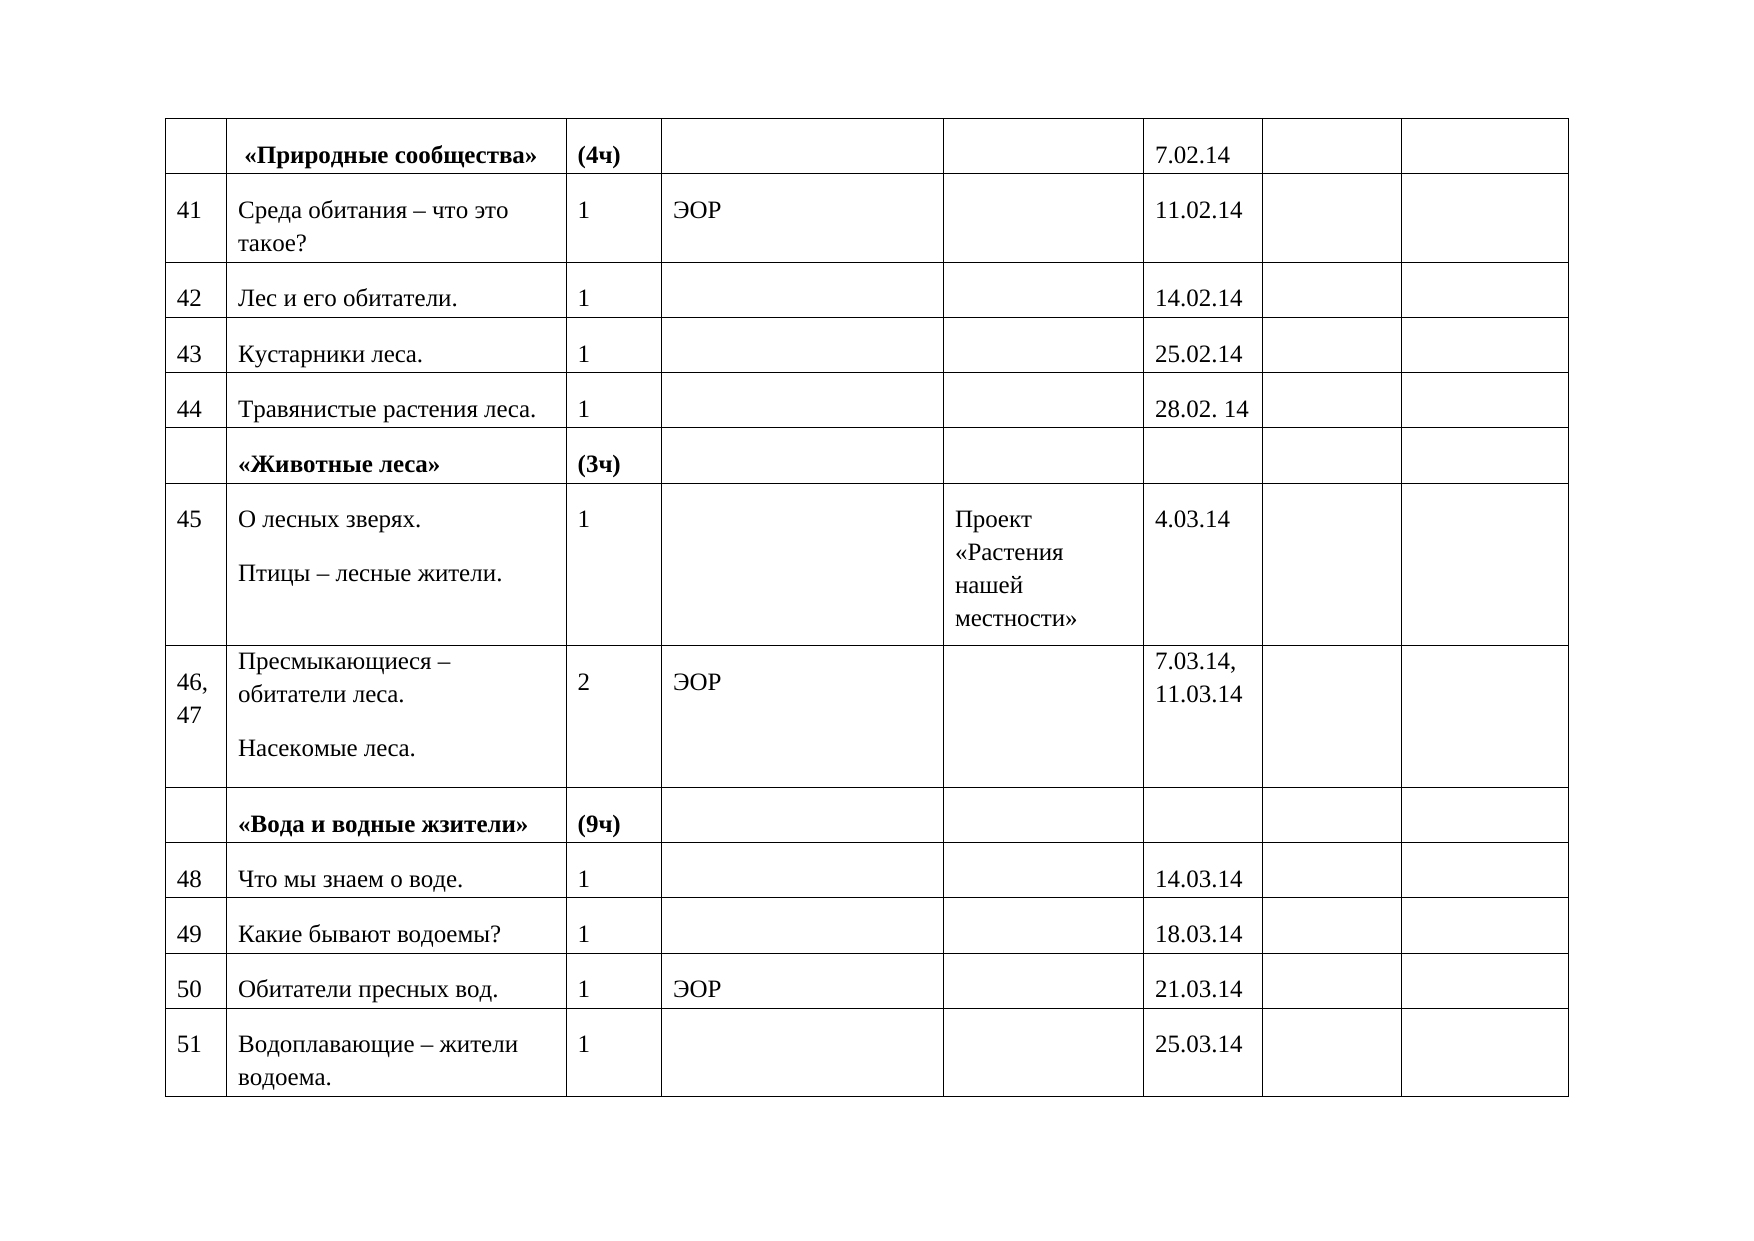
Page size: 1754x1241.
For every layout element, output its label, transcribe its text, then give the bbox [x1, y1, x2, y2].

table_cell [1263, 119, 1401, 173]
table_cell 7.03.14, 11.03.14 [1144, 646, 1262, 787]
table_cell [944, 1009, 1143, 1096]
table_cell Травянистые растения леса. [227, 373, 566, 427]
table_cell 1 [567, 954, 661, 1008]
table_cell [662, 843, 943, 897]
table_cell Среда обитания – что это такое? [227, 174, 566, 262]
table_cell 28.02. 14 [1144, 373, 1262, 427]
table_cell [662, 1009, 943, 1096]
table_cell Проект «Растения нашей местности» [944, 484, 1143, 645]
table_cell [1263, 843, 1401, 897]
table_cell 45 [166, 484, 226, 645]
table_cell 25.02.14 [1144, 318, 1262, 372]
table_cell 1 [567, 898, 661, 952]
table_cell 4.03.14 [1144, 484, 1262, 645]
table_cell 49 [166, 898, 226, 952]
table_cell [944, 263, 1143, 317]
table_cell [944, 428, 1143, 482]
table_cell [944, 898, 1143, 952]
table_cell 1 [567, 318, 661, 372]
table_cell [1402, 263, 1568, 317]
table_cell Пресмыкающиеся – обитатели леса. Насекомые леса. [227, 646, 566, 787]
table_cell «Животные леса» [227, 428, 566, 482]
table_cell 1 [567, 174, 661, 262]
table_cell 2 [567, 646, 661, 787]
table_cell (3ч) [567, 428, 661, 482]
table_cell [1263, 484, 1401, 645]
table_cell [1402, 1009, 1568, 1096]
table_cell [944, 843, 1143, 897]
table_cell О лесных зверях. Птицы – лесные жители. [227, 484, 566, 645]
table_cell [1263, 373, 1401, 427]
table_cell [1263, 788, 1401, 842]
table_cell [944, 174, 1143, 262]
table_cell [1263, 428, 1401, 482]
table_cell [662, 788, 943, 842]
table_cell (9ч) [567, 788, 661, 842]
table_cell [1402, 788, 1568, 842]
table_cell [1263, 1009, 1401, 1096]
table_cell [1402, 646, 1568, 787]
table_cell Какие бывают водоемы? [227, 898, 566, 952]
table_cell (4ч) [567, 119, 661, 173]
table_cell [944, 646, 1143, 787]
table_cell [1402, 174, 1568, 262]
table_cell [1263, 318, 1401, 372]
table_cell [1144, 788, 1262, 842]
table_cell Лес и его обитатели. [227, 263, 566, 317]
table_cell [1402, 373, 1568, 427]
table_cell [662, 373, 943, 427]
table_cell [944, 119, 1143, 173]
table_cell 48 [166, 843, 226, 897]
table_cell [662, 898, 943, 952]
table_cell [166, 428, 226, 482]
table_cell [166, 788, 226, 842]
table_cell 43 [166, 318, 226, 372]
table_cell 14.03.14 [1144, 843, 1262, 897]
table_cell [1402, 428, 1568, 482]
table_cell [1402, 484, 1568, 645]
table_cell ЭОР [662, 174, 943, 262]
table_cell Кустарники леса. [227, 318, 566, 372]
table_cell [1263, 646, 1401, 787]
table_cell [1263, 263, 1401, 317]
table_cell [1263, 174, 1401, 262]
table_cell «Вода и водные жзители» [227, 788, 566, 842]
table_cell 25.03.14 [1144, 1009, 1262, 1096]
table_cell [166, 119, 226, 173]
table_cell 1 [567, 263, 661, 317]
table_cell 42 [166, 263, 226, 317]
table_cell [662, 428, 943, 482]
table_cell [1263, 954, 1401, 1008]
table_cell ЭОР [662, 646, 943, 787]
table_cell ЭОР [662, 954, 943, 1008]
table_cell [1402, 843, 1568, 897]
table_cell [1402, 954, 1568, 1008]
table_cell [662, 318, 943, 372]
table_cell [662, 119, 943, 173]
table_cell 7.02.14 [1144, 119, 1262, 173]
table_cell [662, 263, 943, 317]
table_cell [944, 788, 1143, 842]
table_cell 18.03.14 [1144, 898, 1262, 952]
table_cell [944, 318, 1143, 372]
table_cell 46, 47 [166, 646, 226, 787]
table_cell [1263, 898, 1401, 952]
table_cell Обитатели пресных вод. [227, 954, 566, 1008]
table_cell 1 [567, 373, 661, 427]
table_cell [1402, 119, 1568, 173]
table_cell 21.03.14 [1144, 954, 1262, 1008]
table_cell 1 [567, 484, 661, 645]
table_cell [944, 954, 1143, 1008]
table_cell 11.02.14 [1144, 174, 1262, 262]
table_cell [944, 373, 1143, 427]
table_cell 50 [166, 954, 226, 1008]
table_cell 41 [166, 174, 226, 262]
table_cell 1 [567, 843, 661, 897]
table_cell 51 [166, 1009, 226, 1096]
table_cell [1402, 318, 1568, 372]
table_cell «Природные сообщества» [227, 119, 566, 173]
table_cell Водоплавающие – жители водоема. [227, 1009, 566, 1096]
table_cell Что мы знаем о воде. [227, 843, 566, 897]
table_cell [1402, 898, 1568, 952]
table_cell [1144, 428, 1262, 482]
table_cell 1 [567, 1009, 661, 1096]
table_cell 14.02.14 [1144, 263, 1262, 317]
table_cell 44 [166, 373, 226, 427]
table_cell [662, 484, 943, 645]
